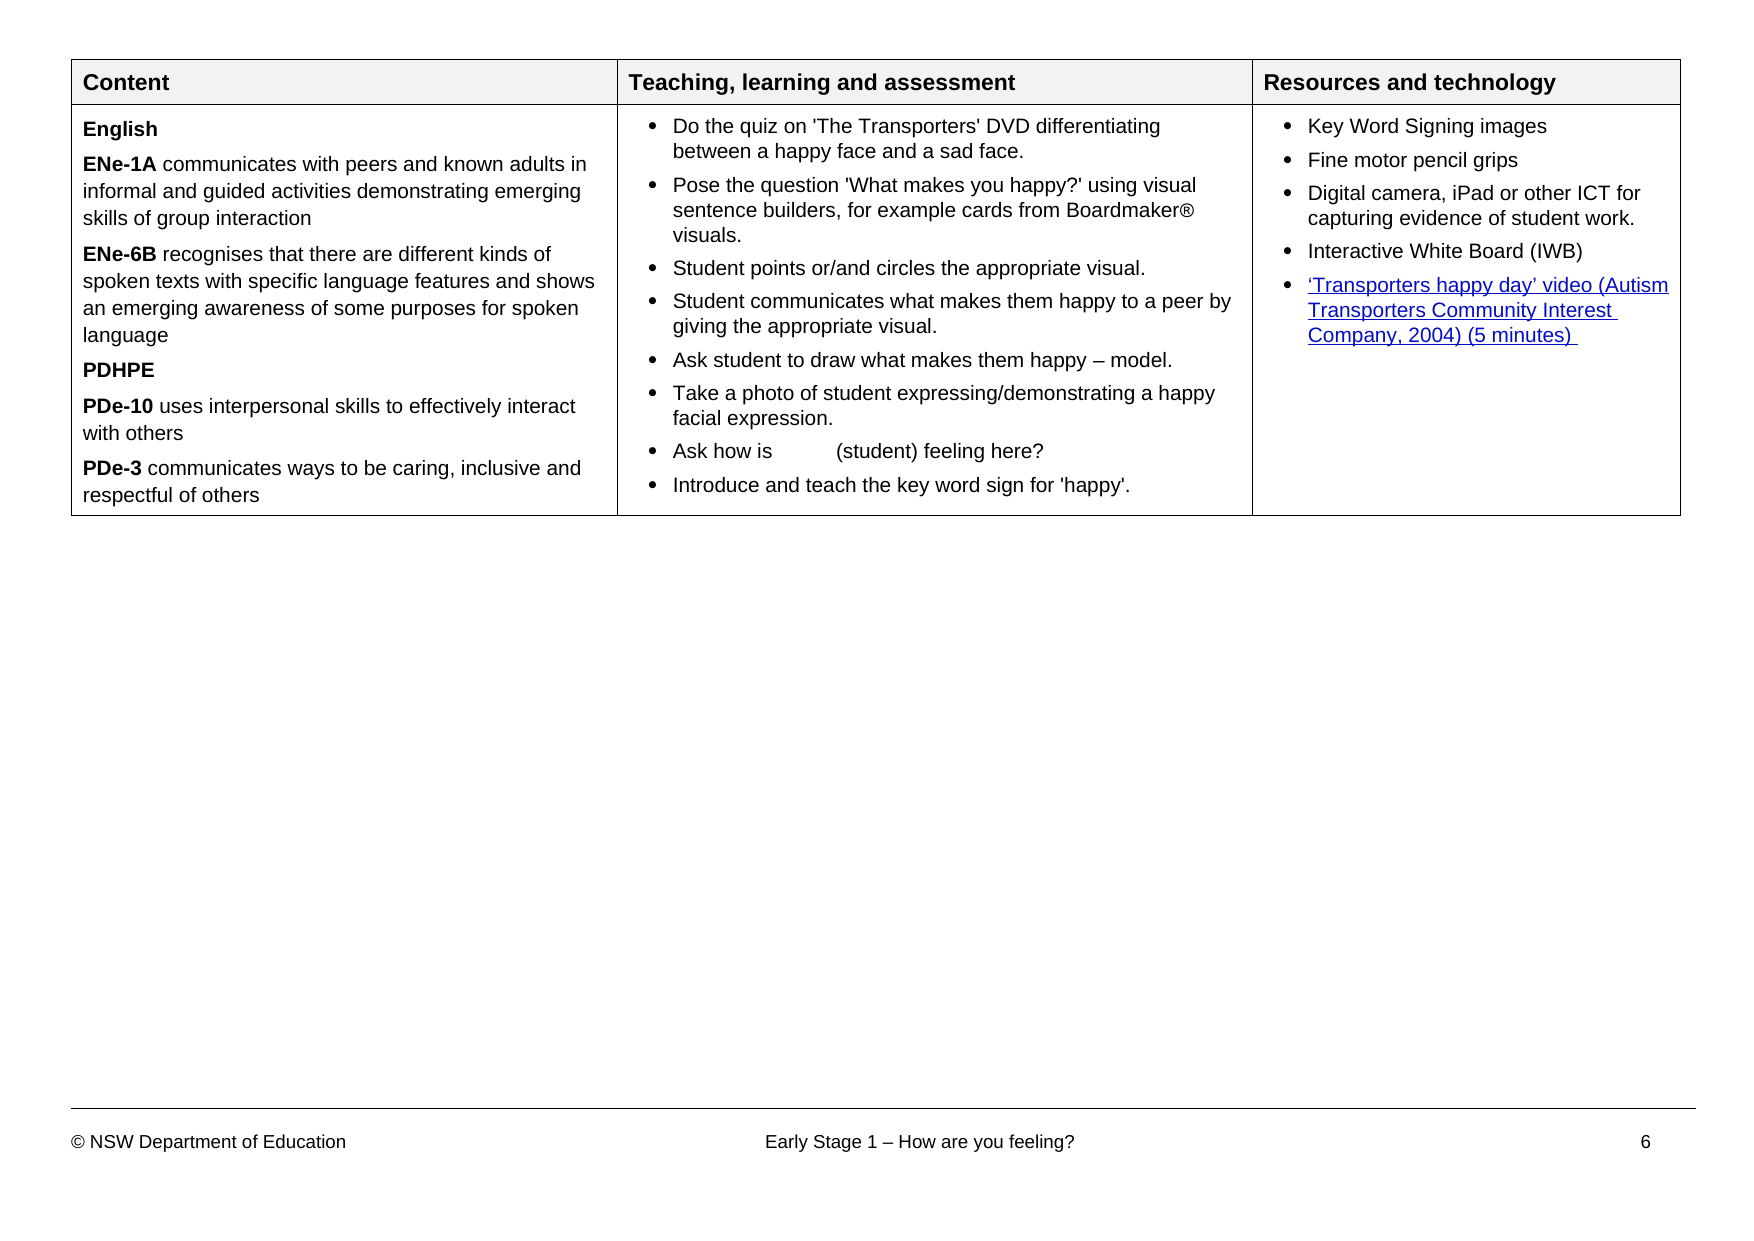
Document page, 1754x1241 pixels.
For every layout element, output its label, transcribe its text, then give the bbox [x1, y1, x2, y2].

table_header Resources and technology [1253, 60, 1680, 104]
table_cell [1253, 105, 1680, 515]
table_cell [72, 105, 617, 515]
table_header Content [72, 60, 617, 104]
table_header Teaching, learning and assessment [618, 60, 1252, 104]
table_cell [618, 105, 1252, 515]
